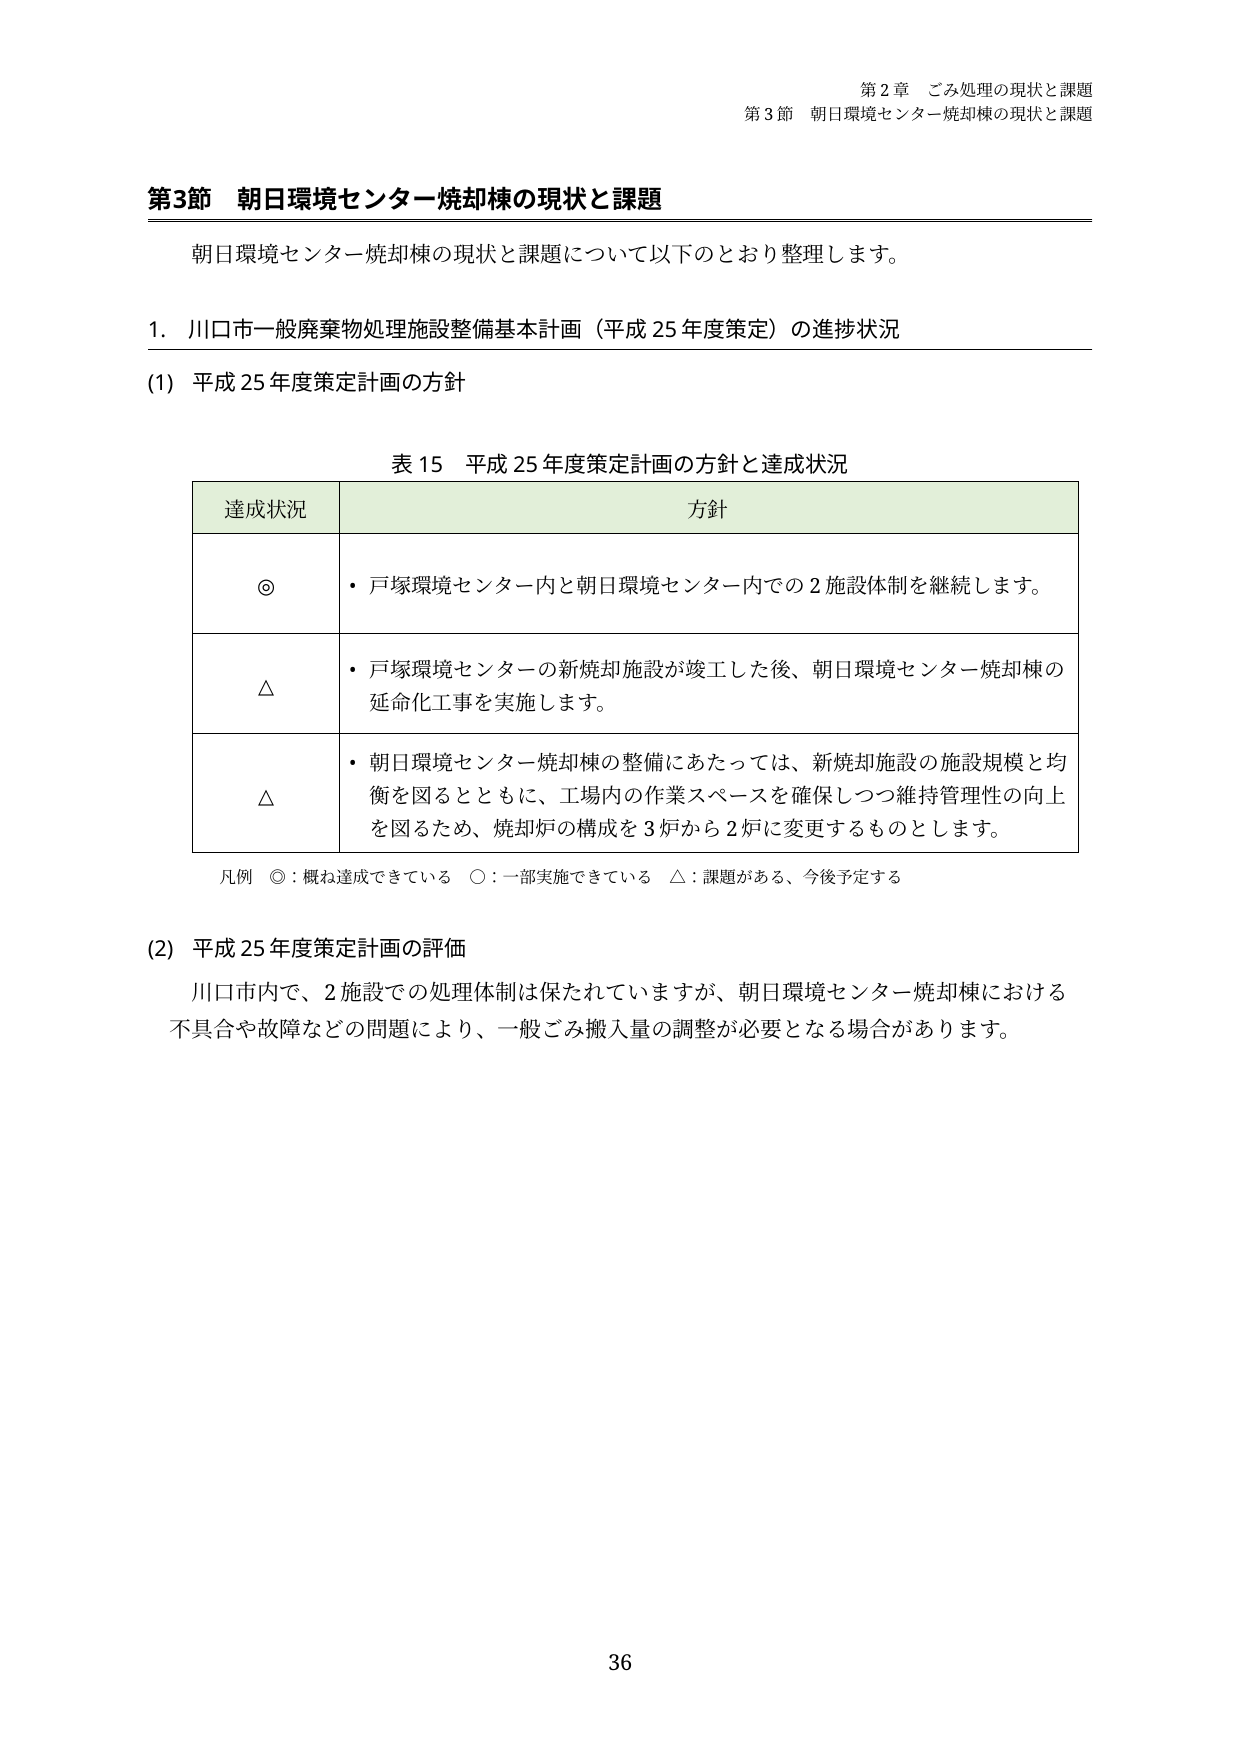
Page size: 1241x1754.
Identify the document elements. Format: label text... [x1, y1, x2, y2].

table_cell △ [193, 634, 339, 733]
text 川口市内で、2施設での処理体制は保たれていますが、朝日環境センター焼却棟における不具合や故障などの問題により、一般ごみ搬入量の調整が必要となる場合があります。 [169, 972, 1071, 1047]
table_cell 戸塚環境センターの新焼却施設が竣工した後、朝日環境センター焼却棟の延命化工事を実施します。 [340, 634, 1078, 733]
subtitle 平成25年度策定計画の方針 [148, 362, 1092, 400]
text 朝日環境センター焼却棟の現状と課題について以下のとおり整理します。 [169, 234, 1071, 272]
subtitle 朝日環境センター焼却棟の現状と課題 [148, 179, 1092, 219]
table_header 方針 [340, 482, 1078, 533]
table_cell ◎ [193, 534, 339, 633]
text 表15 平成25年度策定計画の方針と達成状況 [148, 444, 1092, 481]
table_cell △ [193, 734, 339, 852]
table_cell 戸塚環境センター内と朝日環境センター内での2施設体制を継続します。 [340, 534, 1078, 633]
text 凡例 ◎：概ね達成できている ○：一部実施できている △：課題がある、今後予定する [202, 853, 1071, 891]
table_cell 朝日環境センター焼却棟の整備にあたっては、新焼却施設の施設規模と均衡を図るとともに、工場内の作業スペースを確保しつつ維持管理性の向上を図るため、焼却炉の構成を3炉から2炉に変更するものとします。 [340, 734, 1078, 852]
subtitle 川口市一般廃棄物処理施設整備基本計画（平成25年度策定）の進捗状況 [148, 309, 1092, 349]
table_header 達成状況 [193, 482, 339, 533]
subtitle 平成25年度策定計画の評価 [148, 928, 1092, 966]
